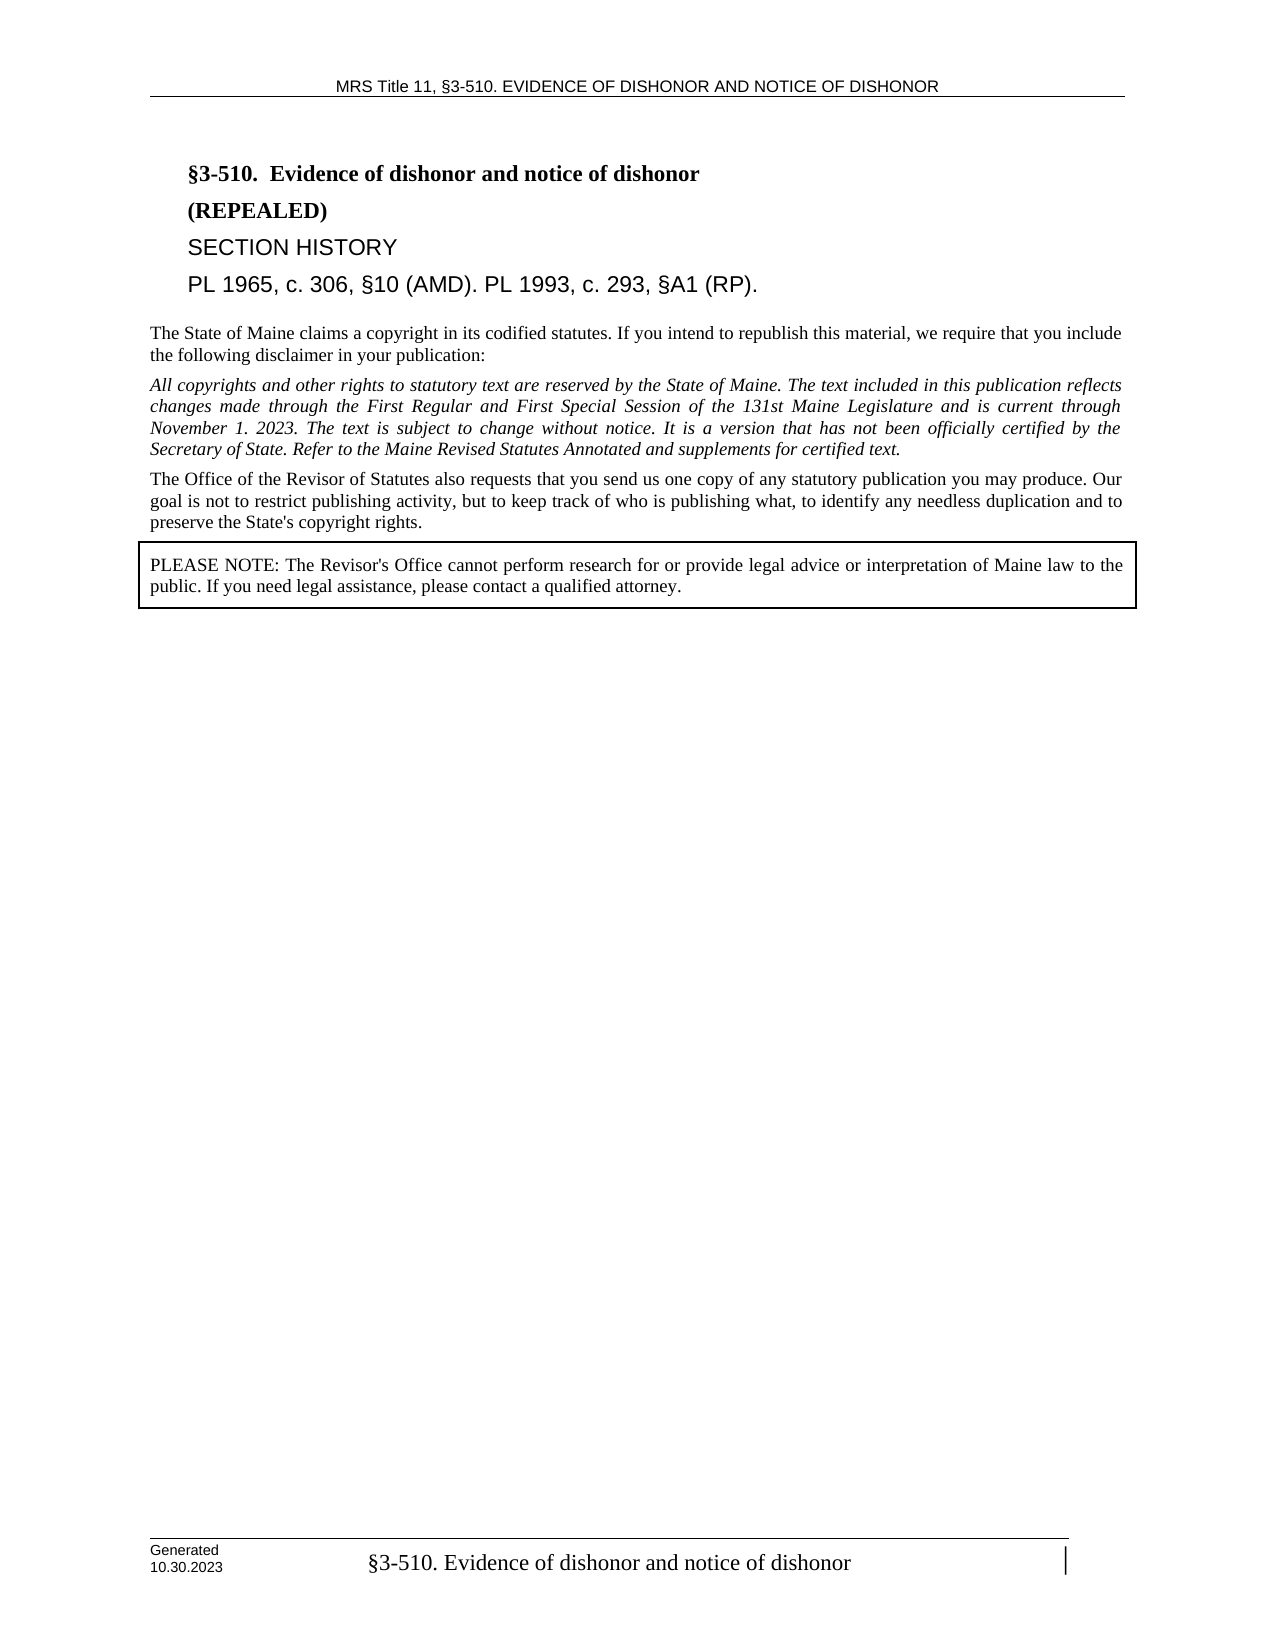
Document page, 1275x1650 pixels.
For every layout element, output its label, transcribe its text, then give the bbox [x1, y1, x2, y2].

text §3-510. Evidence of dishonor and notice of dishonor [187, 160, 1125, 187]
text The Office of the Revisor of Statutes also requests that you send us one copy of any statutory publication you may produce. Our goal is not to restrict publishing activity, but to keep track of who is publishing what, to identify any needless duplication and to preserve the State's copyright rights. [150, 468, 1125, 533]
text SECTION HISTORY [187, 234, 1125, 260]
text The State of Maine claims a copyright in its codified statutes. If you intend to republish this material, we require that you include the following disclaimer in your publication: [150, 322, 1125, 365]
text PLEASE NOTE: The Revisor's Office cannot perform research for or provide legal advice or interpretation of Maine law to the public. If you need legal assistance, please contact a qualified attorney. [140, 543, 1135, 607]
text All copyrights and other rights to statutory text are reserved by the State of Maine. The text included in this publication reflects changes made through the First Regular and First Special Session of the 131st Maine Legislature and is current through November 1. 2023 . The text is subject to change without notice. It is a version that has not been officially certified by the Secretary of State. Refer to the Maine Revised Statutes Annotated and supplements for certified text. [150, 373, 1125, 460]
text PL 1965, c. 306, §10 (AMD). PL 1993, c. 293, §A1 (RP). [187, 271, 1125, 297]
text (REPEALED) [187, 197, 1125, 223]
